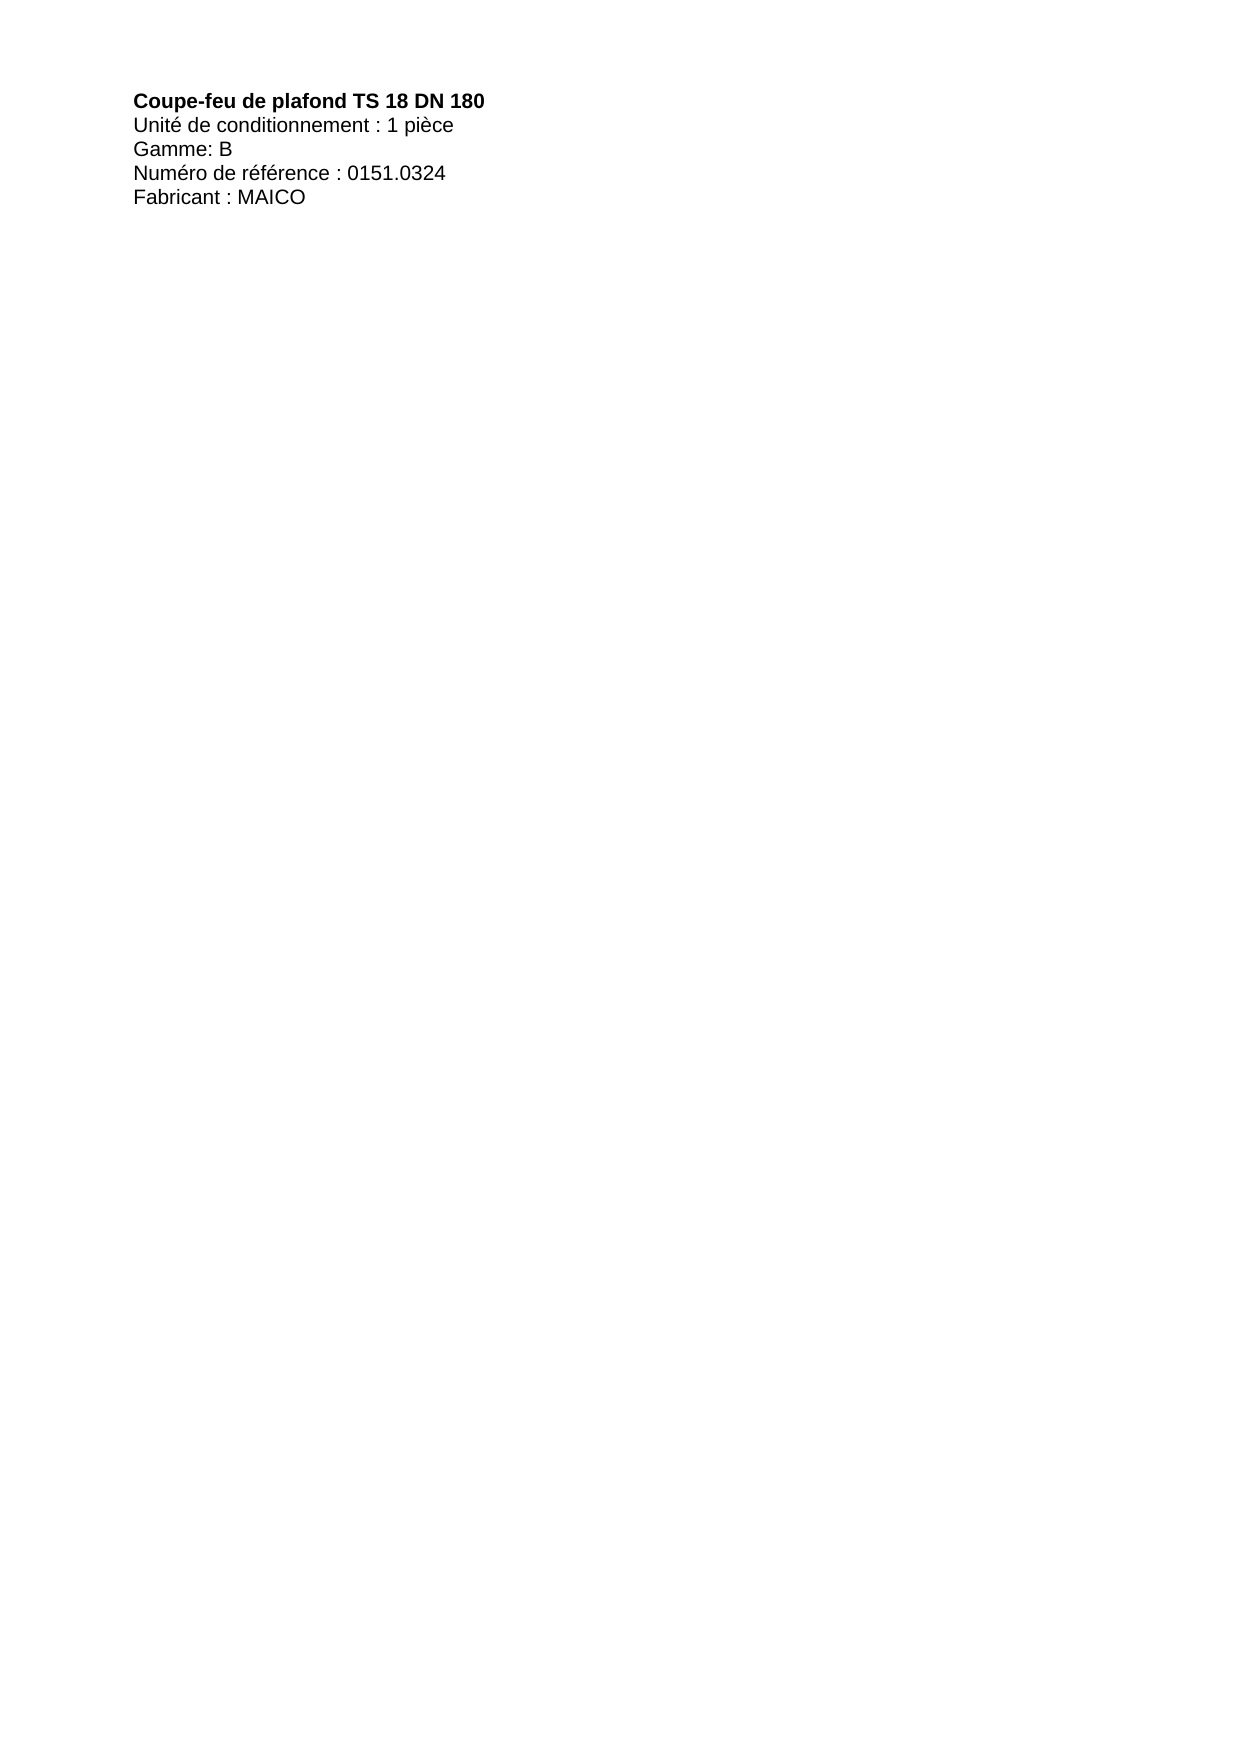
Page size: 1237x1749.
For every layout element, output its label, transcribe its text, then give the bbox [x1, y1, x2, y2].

text Coupe-feu de plafond TS 18 DN 180Unité de conditionnement : 1 pièceGamme: B Numéro de référence : 0151.0324Fabricant : MAICO [133, 89, 1148, 208]
